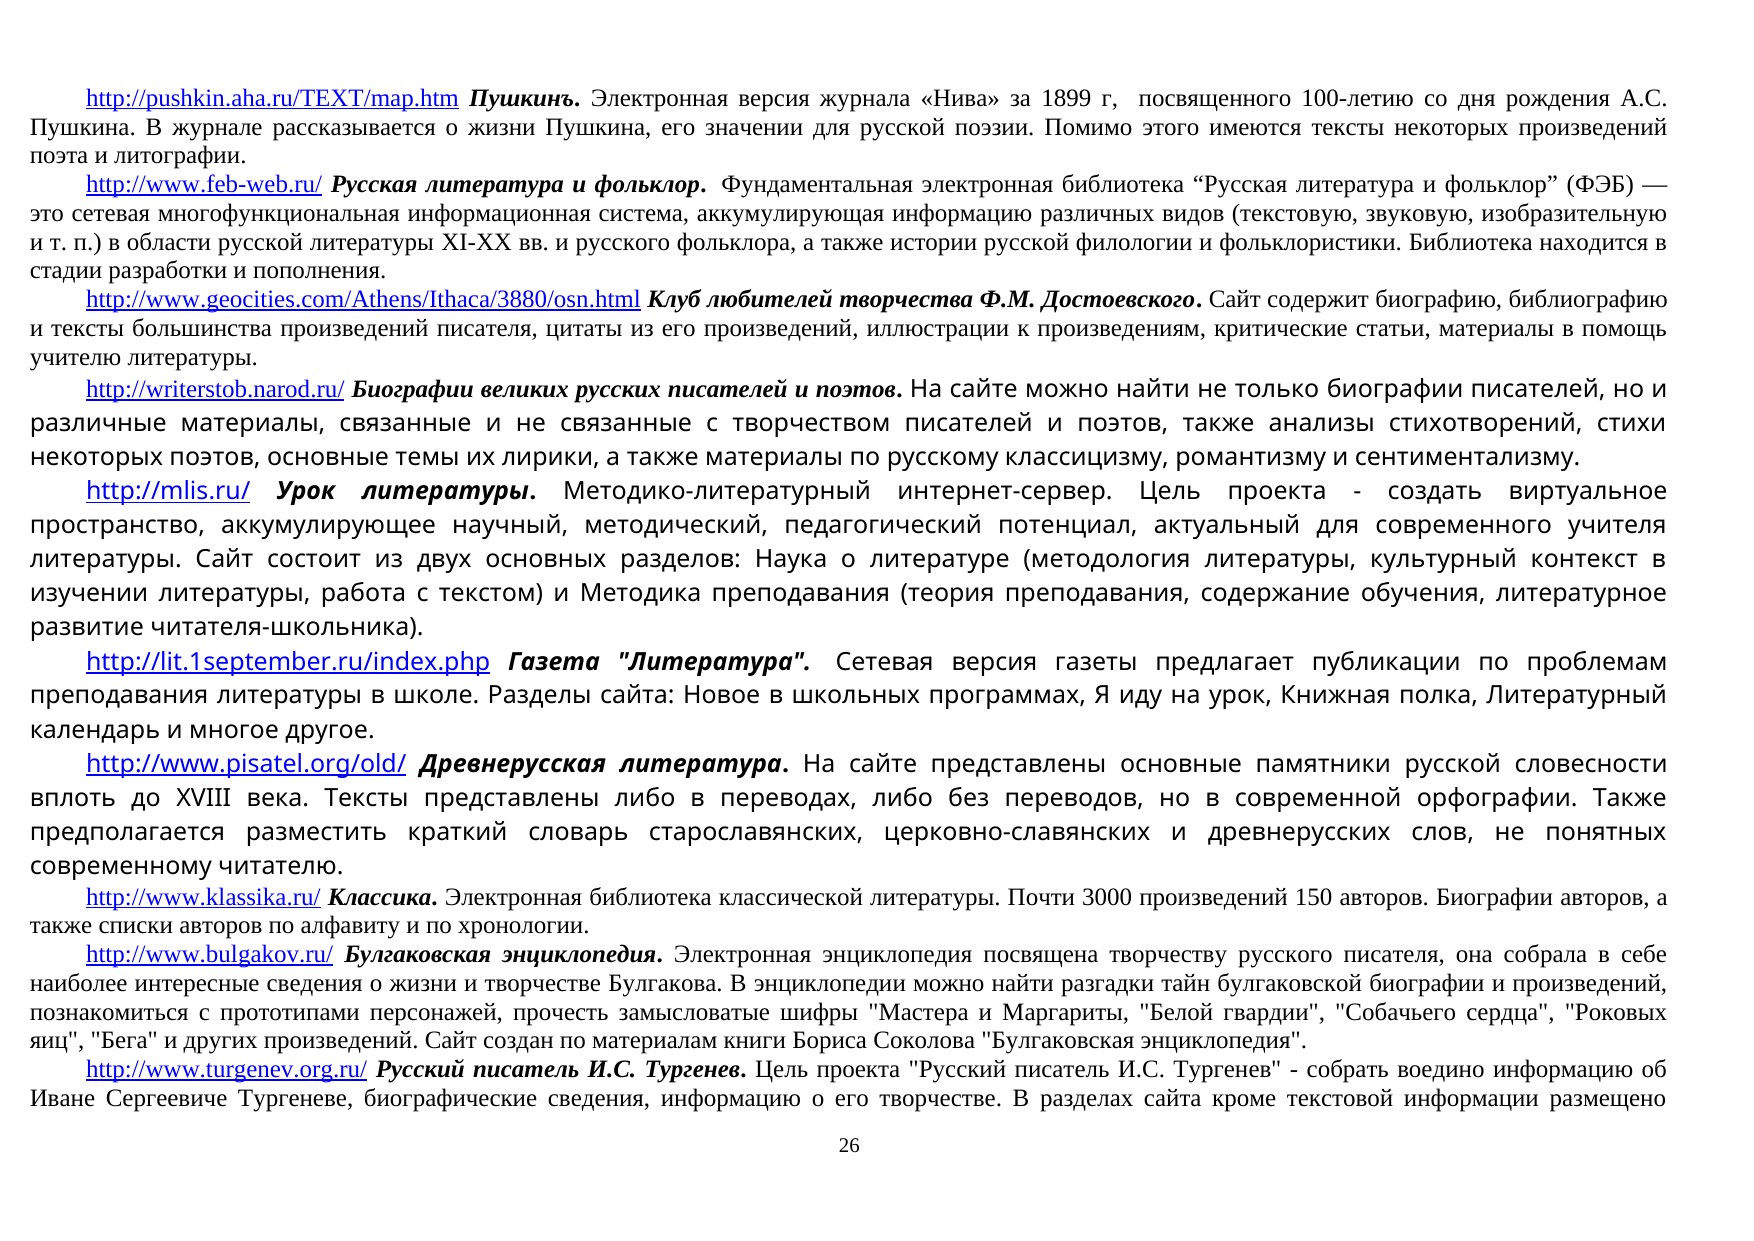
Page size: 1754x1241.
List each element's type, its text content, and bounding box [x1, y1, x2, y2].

text http://www.feb-web.ru/ Русская литература и фольклор. Фундаментальная электронная библиотека “Русская литература и фольклор” (ФЭБ) — это сетевая многофункциональная информационная система, аккумулирующая информацию различных видов (текстовую, звуковую, изобразительную и т. п.) в области русской литературы XI-XX вв. и русского фольклора, а также истории русской филологии и фольклористики. Библиотека находится в стадии разработки и пополнения. [29, 169, 1668, 284]
text http://www.klassika.ru/ Классика. Электронная библиотека классической литературы. Почти 3000 произведений 150 авторов. Биографии авторов, а также списки авторов по алфавиту и по хронологии. [29, 882, 1668, 939]
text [29, 1054, 1668, 1112]
text http://writerstob.narod.ru/ Биографии великих русских писателей и поэтов. На сайте можно найти не только биографии писателей, но и различные материалы, связанные и не связанные с творчеством писателей и поэтов, также анализы стихотворений, стихи некоторых поэтов, основные темы их лирики, а также материалы по русскому классицизму, романтизму и сентиментализму. [29, 371, 1668, 473]
text http://www.pisatel.org/old/ Древнерусская литература. На сайте представлены основные памятники русской словесности вплоть до XVIII века. Тексты представлены либо в переводах, либо без переводов, но в современной орфографии. Также предполагается разместить краткий словарь старославянских, церковно-славянских и древнерусских слов, не понятных современному читателю. [29, 745, 1668, 882]
text http://www.bulgakov.ru/ Булгаковская энциклопедия. Электронная энциклопедия посвящена творчеству русского писателя, она собрала в себе наиболее интересные сведения о жизни и творчестве Булгакова. В энциклопедии можно найти разгадки тайн булгаковской биографии и произведений, познакомиться с прототипами персонажей, прочесть замысловатые шифры "Мастера и Маргариты, "Белой гвардии", "Собачьего сердца", "Роковых яиц", "Бега" и других произведений. Сайт создан по материалам книги Бориса Соколова "Булгаковская энциклопедия". [29, 939, 1668, 1054]
text http://www.geocities.com/Athens/Ithaca/3880/osn.html Клуб любителей творчества Ф.М. Достоевского. Сайт содержит биографию, библиографию и тексты большинства произведений писателя, цитаты из его произведений, иллюстрации к произведениям, критические статьи, материалы в помощь учителю литературы. [29, 284, 1668, 371]
text http://pushkin.aha.ru/TEXT/map.htm Пушкинъ. Электронная версия журнала «Нива» за 1899 г, посвященного 100-летию со дня рождения А.С. Пушкина. В журнале рассказывается о жизни Пушкина, его значении для русской поэзии. Помимо этого имеются тексты некоторых произведений поэта и литографии. [29, 83, 1668, 169]
text http://mlis.ru/ Урок литературы. Методико-литературный интернет-сервер. Цель проекта - создать виртуальное пространство, аккумулирующее научный, методический, педагогический потенциал, актуальный для современного учителя литературы. Сайт состоит из двух основных разделов: Наука о литературе (методология литературы, культурный контекст в изучении литературы, работа с текстом) и Методика преподавания (теория преподавания, содержание обучения, литературное развитие читателя-школьника). [29, 473, 1668, 643]
text http://lit.1september.ru/index.php Газета "Литература". Сетевая версия газеты предлагает публикации по проблемам преподавания литературы в школе. Разделы сайта: Новое в школьных программах, Я иду на урок, Книжная полка, Литературный календарь и многое другое. [29, 643, 1668, 745]
